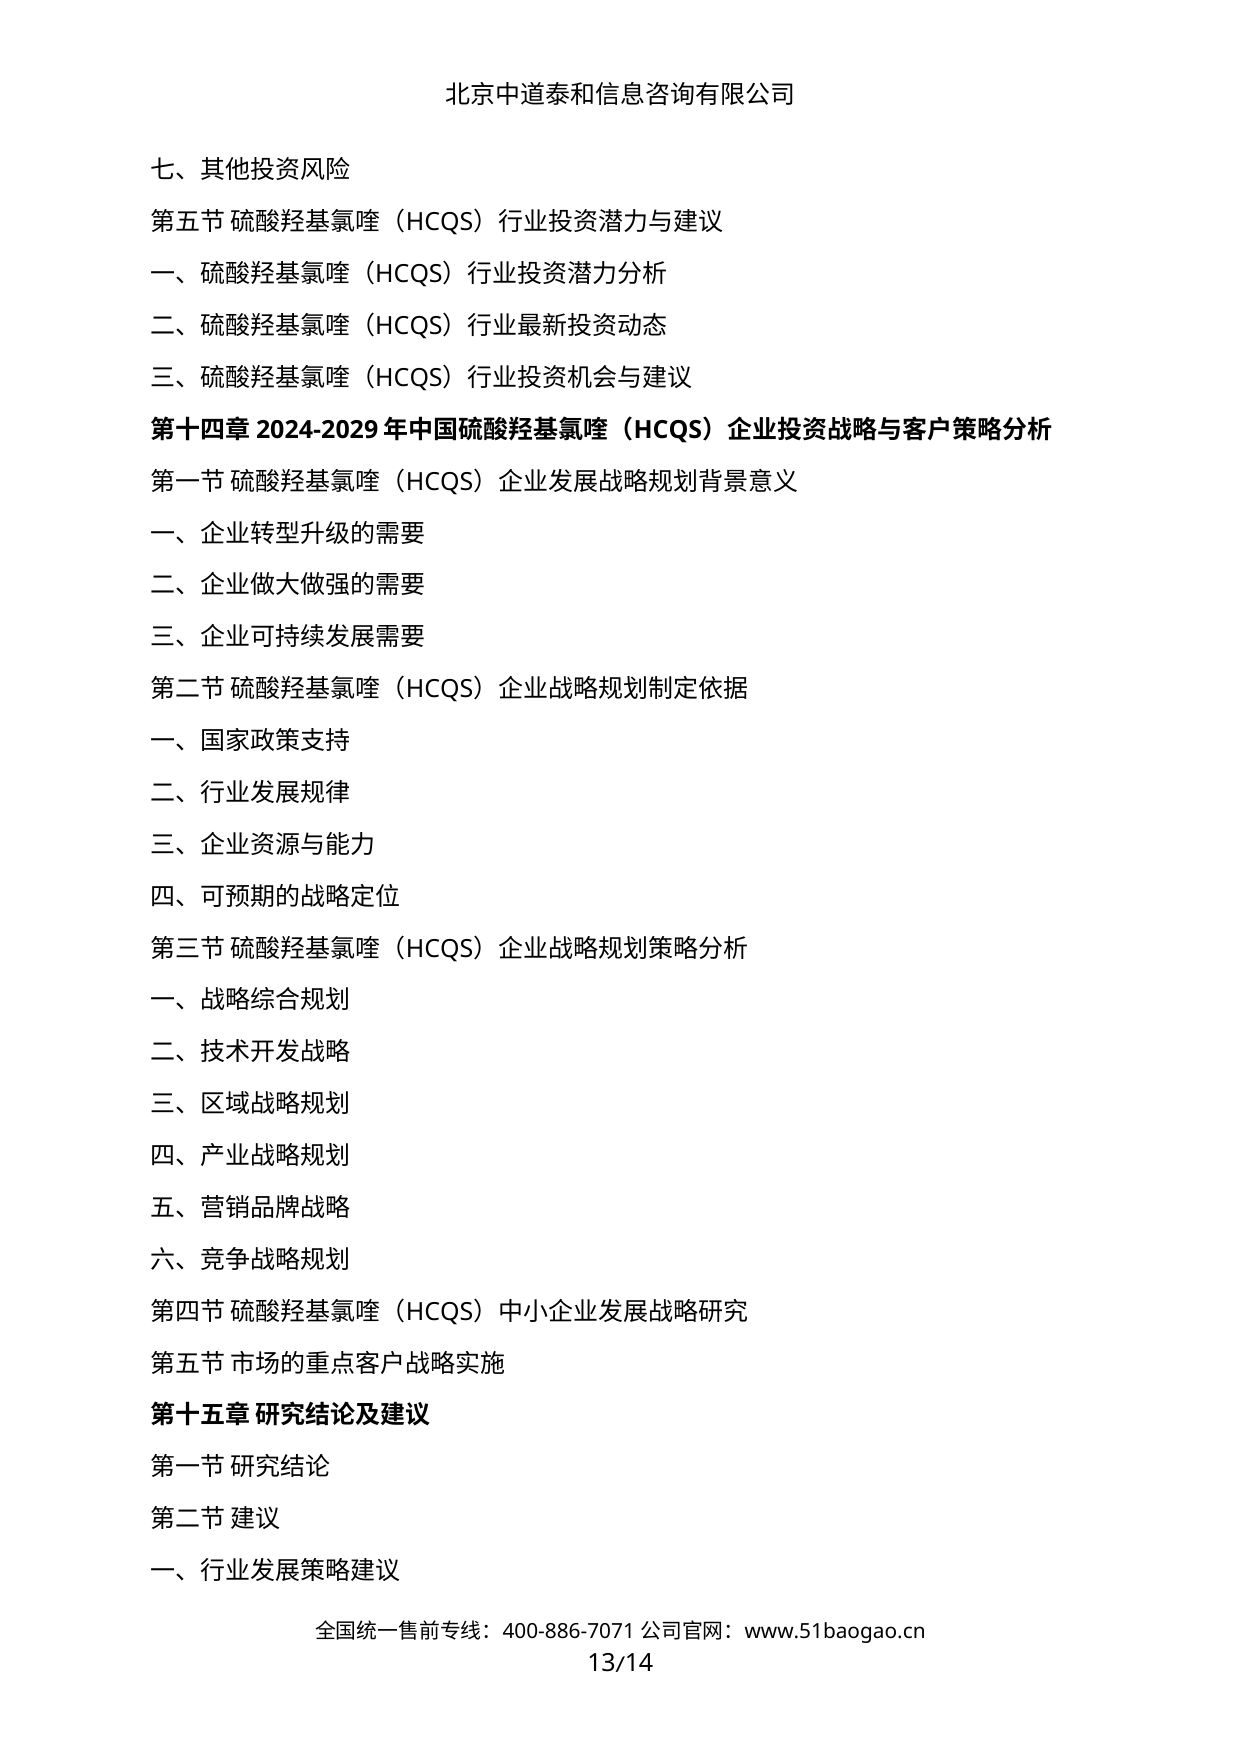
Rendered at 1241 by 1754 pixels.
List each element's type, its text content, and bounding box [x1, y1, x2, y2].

text 三、硫酸羟基氯喹（HCQS）行业投资机会与建议 [150, 357, 1090, 394]
text 六、竞争战略规划 [150, 1239, 1090, 1276]
text 第一节 硫酸羟基氯喹（HCQS）企业发展战略规划背景意义 [150, 461, 1090, 497]
text 二、企业做大做强的需要 [150, 565, 1090, 601]
text 第一节 研究结论 [150, 1447, 1090, 1483]
text 第二节 硫酸羟基氯喹（HCQS）企业战略规划制定依据 [150, 669, 1090, 705]
text 第四节 硫酸羟基氯喹（HCQS）中小企业发展战略研究 [150, 1291, 1090, 1327]
text 一、企业转型升级的需要 [150, 513, 1090, 549]
text 二、技术开发战略 [150, 1032, 1090, 1068]
text 第十五章 研究结论及建议 [150, 1395, 1090, 1431]
text 四、可预期的战略定位 [150, 876, 1090, 912]
text 一、行业发展策略建议 [150, 1551, 1090, 1587]
text 二、硫酸羟基氯喹（HCQS）行业最新投资动态 [150, 306, 1090, 342]
text 第五节 硫酸羟基氯喹（HCQS）行业投资潜力与建议 [150, 202, 1090, 238]
text 一、国家政策支持 [150, 721, 1090, 757]
text 第十四章 2024-2029年中国硫酸羟基氯喹（HCQS）企业投资战略与客户策略分析 [150, 409, 1090, 446]
text 四、产业战略规划 [150, 1136, 1090, 1172]
text 五、营销品牌战略 [150, 1187, 1090, 1224]
text 一、战略综合规划 [150, 980, 1090, 1016]
text 第五节 市场的重点客户战略实施 [150, 1343, 1090, 1379]
text 第三节 硫酸羟基氯喹（HCQS）企业战略规划策略分析 [150, 928, 1090, 964]
text 第二节 建议 [150, 1499, 1090, 1535]
text 三、企业资源与能力 [150, 824, 1090, 861]
text 一、硫酸羟基氯喹（HCQS）行业投资潜力分析 [150, 254, 1090, 290]
text 二、行业发展规律 [150, 772, 1090, 809]
text 三、企业可持续发展需要 [150, 617, 1090, 653]
text 三、区域战略规划 [150, 1084, 1090, 1120]
text 七、其他投资风险 [150, 150, 1090, 186]
